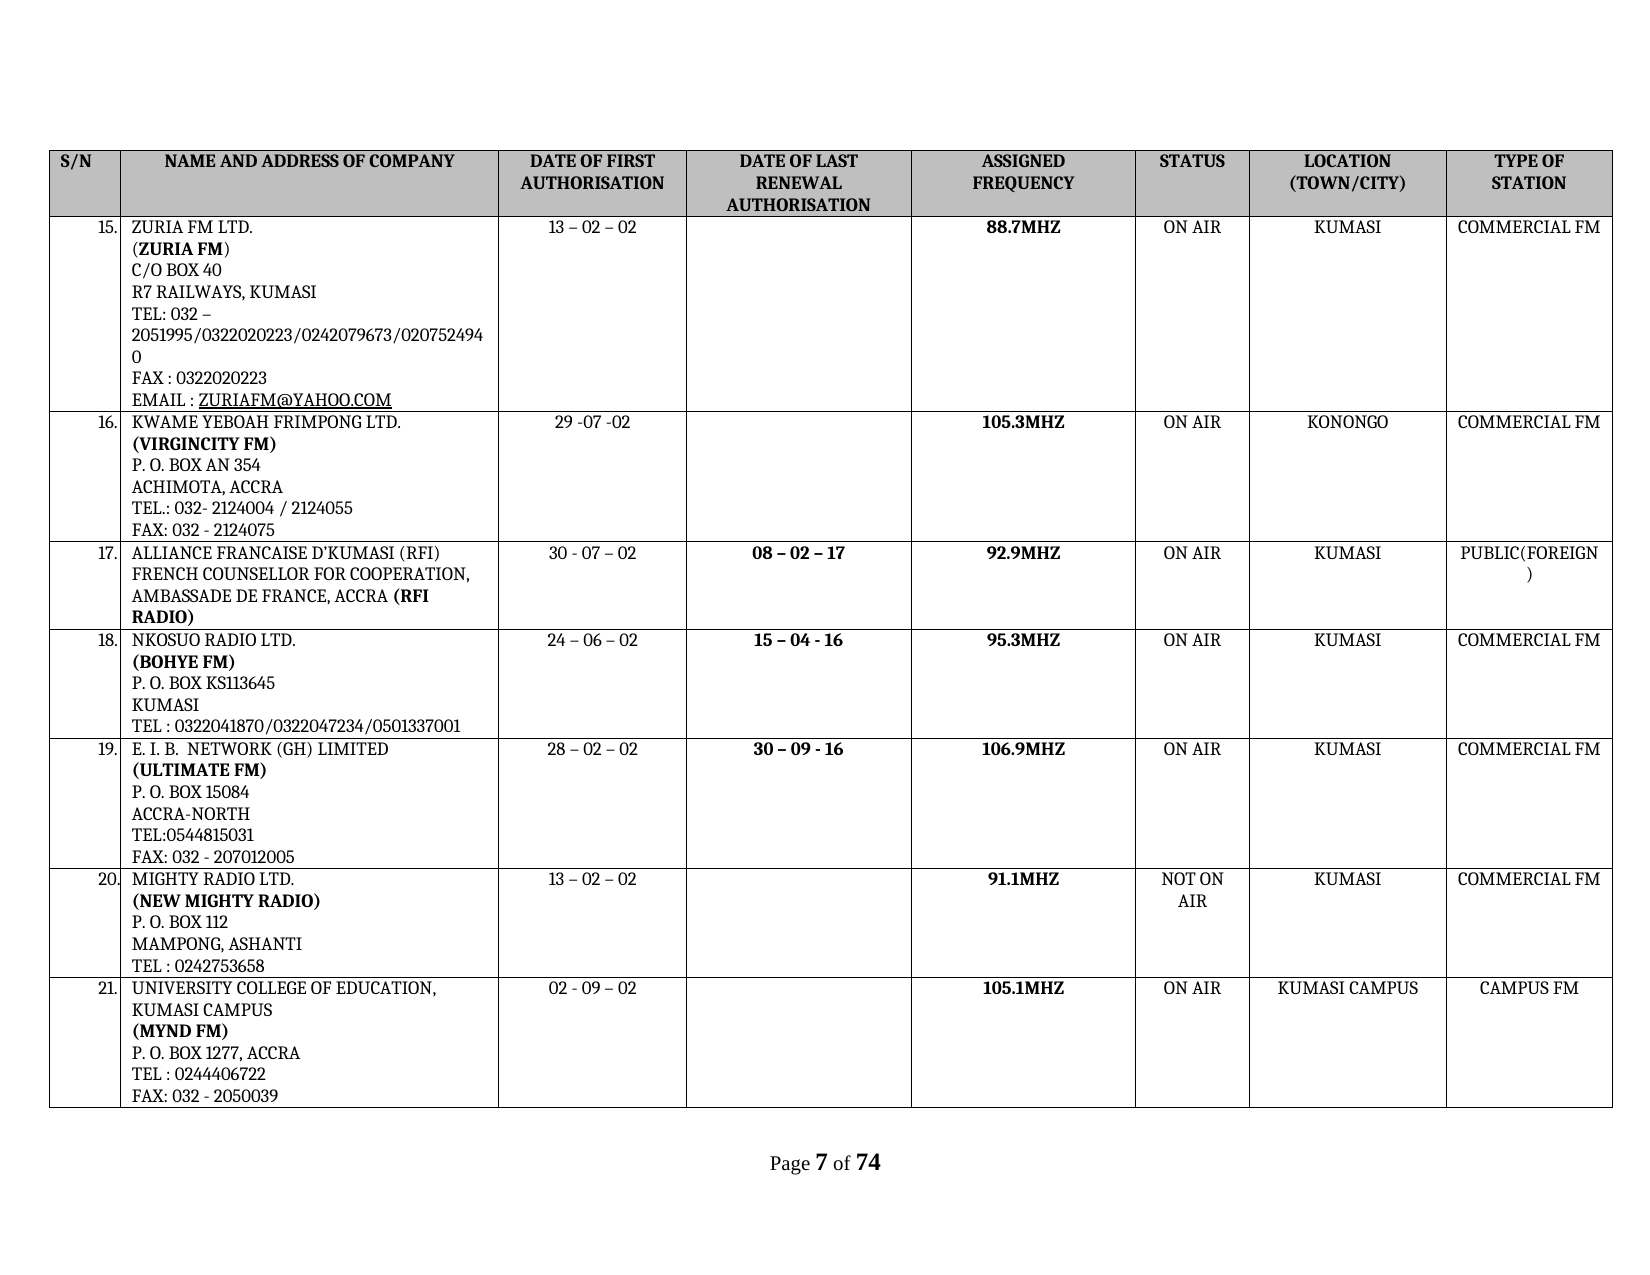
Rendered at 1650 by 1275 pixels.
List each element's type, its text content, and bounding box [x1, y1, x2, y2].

table_cell ON AIR [1136, 978, 1249, 1107]
table_cell COMMERCIAL FM [1447, 412, 1612, 541]
table_cell 105.3MHZ [912, 412, 1135, 541]
table_cell [50, 217, 120, 411]
table_cell UNIVERSITY COLLEGE OF EDUCATION, KUMASI CAMPUS (MYND FM) P. O. BOX 1277, ACCRA TEL : 0244406722 FAX: 032 - 2050039 [121, 978, 498, 1107]
table_cell COMMERCIAL FM [1447, 217, 1612, 411]
table_cell 91.1MHZ [912, 869, 1135, 977]
table_cell NKOSUO RADIO LTD. (BOHYE FM) P. O. BOX KS113645 KUMASI TEL : 0322041870/0322047234/0501337001 [121, 630, 498, 737]
table_cell MIGHTY RADIO LTD. (NEW MIGHTY RADIO) P. O. BOX 112 MAMPONG, ASHANTI TEL : 0242753658 [121, 869, 498, 977]
table_cell ZURIA FM LTD. (ZURIA FM) C/O BOX 40 R7 RAILWAYS, KUMASI TEL: 032 – 2051995/0322020223/0242079673/0207524940 FAX : 0322020223 EMAIL : ZURIAFM@YAHOO.COM [121, 217, 498, 411]
table_cell [50, 630, 120, 737]
table_cell ON AIR [1136, 217, 1249, 411]
table_cell 30 - 07 – 02 [499, 542, 686, 628]
table_cell ON AIR [1136, 412, 1249, 541]
table_cell 24 – 06 – 02 [499, 630, 686, 737]
table_cell 95.3MHZ [912, 630, 1135, 737]
table_cell 92.9MHZ [912, 542, 1135, 628]
table_cell CAMPUS FM [1447, 978, 1612, 1107]
table_header LOCATION (TOWN/CITY) [1250, 151, 1446, 216]
table_header STATUS [1136, 151, 1249, 216]
table_cell KUMASI [1250, 869, 1446, 977]
table_cell [687, 978, 911, 1107]
table_cell 28 – 02 – 02 [499, 739, 686, 868]
table_header S/N [50, 151, 120, 216]
table_header ASSIGNED FREQUENCY [912, 151, 1135, 216]
table_cell COMMERCIAL FM [1447, 630, 1612, 737]
table_cell ON AIR [1136, 542, 1249, 628]
table_cell 106.9MHZ [912, 739, 1135, 868]
table_cell ON AIR [1136, 630, 1249, 737]
table_cell 02 - 09 – 02 [499, 978, 686, 1107]
table_cell KWAME YEBOAH FRIMPONG LTD. (VIRGINCITY FM) P. O. BOX AN 354 ACHIMOTA, ACCRA TEL.: 032- 2124004 / 2124055 FAX: 032 - 2124075 [121, 412, 498, 541]
table_cell [50, 978, 120, 1107]
table_cell NOT ON AIR [1136, 869, 1249, 977]
table_cell 29 -07 -02 [499, 412, 686, 541]
table_cell 13 – 02 – 02 [499, 217, 686, 411]
table_cell COMMERCIAL FM [1447, 739, 1612, 868]
table_cell [687, 217, 911, 411]
table_cell [687, 412, 911, 541]
table_cell [50, 869, 120, 977]
table_header NAME AND ADDRESS OF COMPANY [121, 151, 498, 216]
table_header DATE OF FIRST AUTHORISATION [499, 151, 686, 216]
table_cell ON AIR [1136, 739, 1249, 868]
table_header TYPE OF STATION [1447, 151, 1612, 216]
table_cell ALLIANCE FRANCAISE D’KUMASI (RFI) FRENCH COUNSELLOR FOR COOPERATION, AMBASSADE DE FRANCE, ACCRA (RFI RADIO) [121, 542, 498, 628]
table_cell PUBLIC(FOREIGN) [1447, 542, 1612, 628]
table_cell COMMERCIAL FM [1447, 869, 1612, 977]
table_cell KUMASI [1250, 739, 1446, 868]
table_cell [50, 542, 120, 628]
table_cell E. I. B. NETWORK (GH) LIMITED (ULTIMATE FM) P. O. BOX 15084 ACCRA-NORTH TEL:0544815031 FAX: 032 - 207012005 [121, 739, 498, 868]
table_cell KUMASI [1250, 542, 1446, 628]
table_header DATE OF LAST RENEWAL AUTHORISATION [687, 151, 911, 216]
table_cell KUMASI [1250, 630, 1446, 737]
table_cell KONONGO [1250, 412, 1446, 541]
table_cell KUMASI CAMPUS [1250, 978, 1446, 1107]
table_cell 13 – 02 – 02 [499, 869, 686, 977]
table_cell 88.7MHZ [912, 217, 1135, 411]
table_cell 105.1MHZ [912, 978, 1135, 1107]
table_cell [687, 869, 911, 977]
table_cell 08 – 02 – 17 [687, 542, 911, 628]
table_cell [50, 739, 120, 868]
table_cell 30 – 09 - 16 [687, 739, 911, 868]
table_cell KUMASI [1250, 217, 1446, 411]
table_cell [50, 412, 120, 541]
table_cell 15 – 04 - 16 [687, 630, 911, 737]
